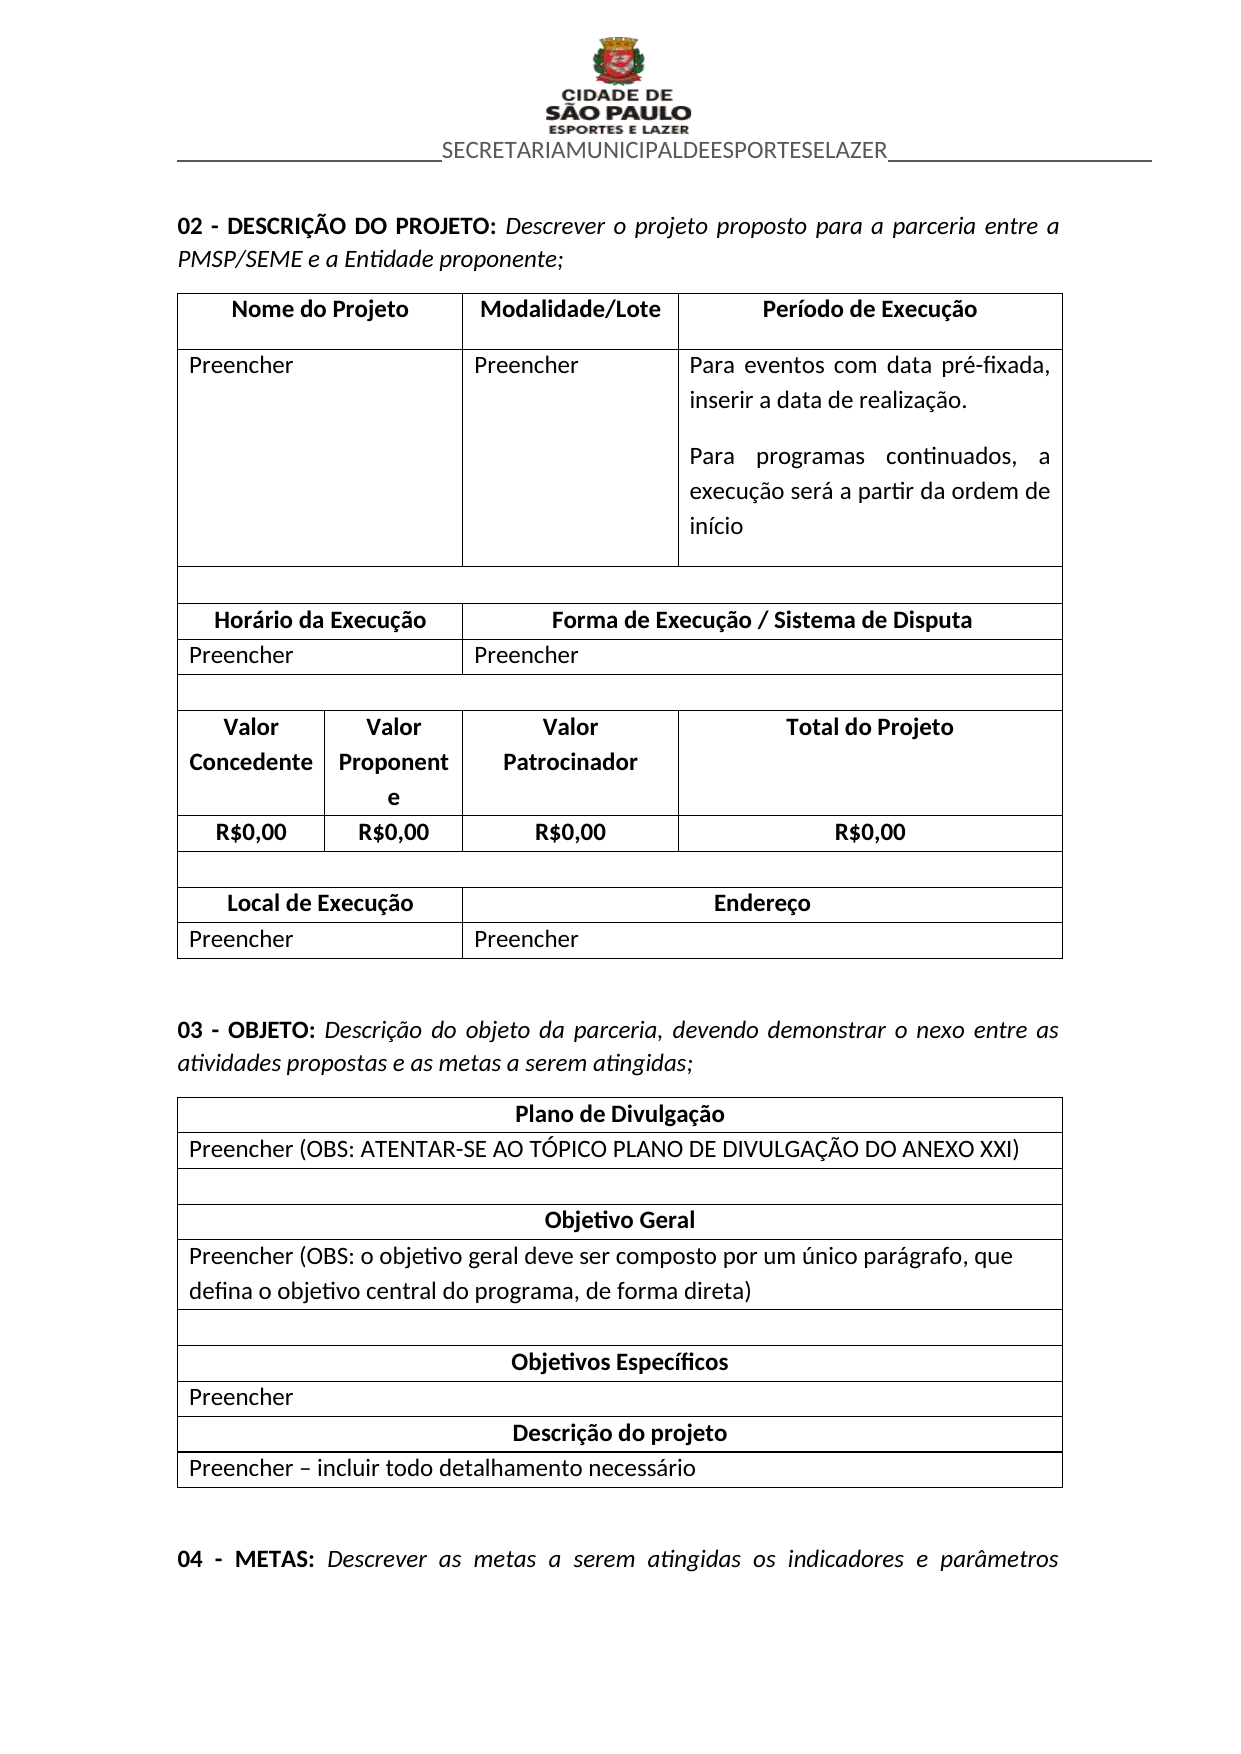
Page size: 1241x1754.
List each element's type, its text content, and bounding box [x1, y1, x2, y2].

table_cell R$0,00 [325, 816, 462, 851]
table_cell Horário da Execução [178, 604, 462, 639]
table_cell Total do Projeto [679, 711, 1062, 815]
table_cell [178, 675, 1062, 710]
table_header Período de Execução [679, 294, 1062, 349]
table_cell Preencher [463, 923, 1062, 957]
table_cell Preencher [178, 1382, 1062, 1416]
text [177, 1544, 1063, 1574]
text 02 - DESCRIÇÃO DO PROJETO: Descrever o projeto proposto para a parceria entre a PMSP/SEME e a Entidade proponente; [177, 210, 1063, 273]
table_cell Preencher (OBS: o objetivo geral deve ser composto por um único parágrafo, que defina o objetivo central do programa, de forma direta) [178, 1240, 1062, 1309]
table_cell Para eventos com data pré-fixada, inserir a data de realização. Para programas continuados, a execução será a partir da ordem de início [679, 350, 1062, 566]
table_cell Objetivo Geral [178, 1205, 1062, 1239]
table_cell Local de Execução [178, 888, 462, 922]
table_cell Objetivos Específicos [178, 1346, 1062, 1381]
table_cell Preencher [463, 350, 678, 566]
table_cell Forma de Execução / Sistema de Disputa [463, 604, 1062, 639]
table_cell [178, 1310, 1062, 1345]
table_header Nome do Projeto [178, 294, 462, 349]
table_cell Preencher (OBS: ATENTAR-SE AO TÓPICO PLANO DE DIVULGAÇÃO DO ANEXO XXI) [178, 1133, 1062, 1168]
picture [546, 37, 692, 134]
table_cell R$0,00 [463, 816, 678, 851]
table_header Plano de Divulgação [178, 1098, 1062, 1132]
table_cell Descrição do projeto [178, 1417, 1062, 1451]
text 03 - OBJETO: Descrição do objeto da parceria, devendo demonstrar o nexo entre as atividades propostas e as metas a serem atingidas; [177, 1014, 1063, 1078]
table_cell Valor Proponente [325, 711, 462, 815]
table_cell Endereço [463, 888, 1062, 922]
table_header Modalidade/Lote [463, 294, 678, 349]
table_cell Valor Concedente [178, 711, 324, 815]
table_cell Preencher [178, 923, 462, 957]
table_cell R$0,00 [178, 816, 324, 851]
table_cell Preencher [178, 640, 462, 674]
table_cell [178, 1169, 1062, 1203]
table_cell Preencher – incluir todo detalhamento necessário [178, 1453, 1062, 1487]
table_cell Preencher [463, 640, 1062, 674]
table_cell [178, 567, 1062, 603]
table_cell [178, 852, 1062, 887]
table_cell Valor Patrocinador [463, 711, 678, 815]
table_cell R$0,00 [679, 816, 1062, 851]
table_cell Preencher [178, 350, 462, 566]
